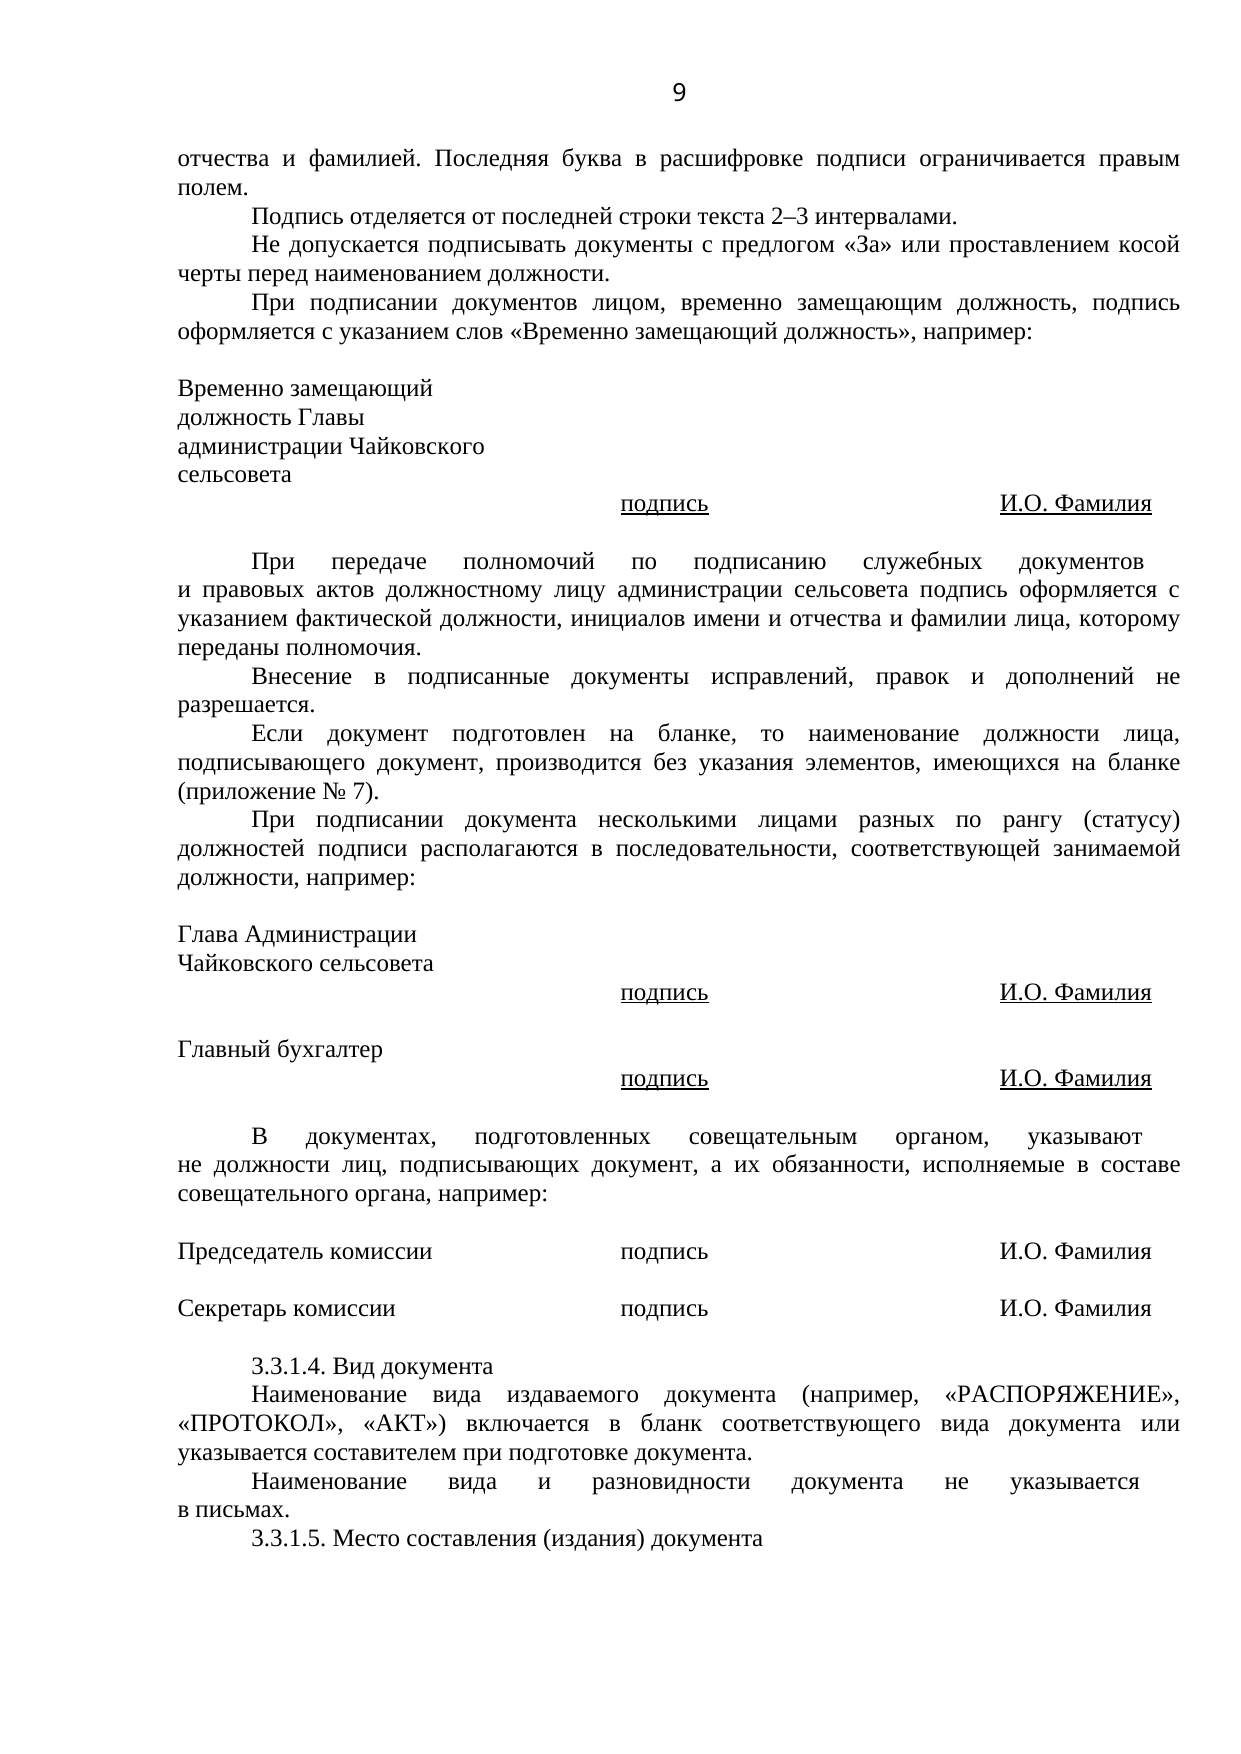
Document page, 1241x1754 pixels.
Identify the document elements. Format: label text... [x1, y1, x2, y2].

table_header И.О. Фамилия [830, 1236, 1163, 1264]
table_cell подпись [498, 1265, 830, 1322]
table_header подпись [498, 920, 830, 1006]
table_header Председатель комиссии [166, 1236, 498, 1264]
text Если документ подготовлен на бланке, то наименование должности лица, подписывающего документ, производится без указания элементов, имеющихся на бланке (приложение № 7). [177, 718, 1181, 804]
table_header И.О. Фамилия [830, 920, 1163, 1006]
text Подпись отделяется от последней строки текста 2–3 интервалами. [177, 201, 1181, 229]
table_cell Главный бухгалтер [166, 1006, 498, 1092]
text В документах, подготовленных совещательным органом, указывают не должности лиц, подписывающих документ, а их обязанности, исполняемые в составе совещательного органа, например: [177, 1121, 1181, 1207]
text 3.3.1.5. Место составления (издания) документа [177, 1523, 1181, 1552]
table_cell подпись [498, 1006, 830, 1092]
table_header подпись [498, 1236, 830, 1264]
text При подписании документов лицом, временно замещающим должность, подпись оформляется с указанием слов «Временно замещающий должность», например: [177, 287, 1181, 344]
text При подписании документа несколькими лицами разных по рангу (статусу) должностей подписи располагаются в последовательности, соответствующей занимаемой должности, например: [177, 804, 1181, 891]
table_cell И.О. Фамилия [830, 1006, 1163, 1092]
table_header подпись [498, 373, 831, 517]
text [177, 109, 1181, 201]
text Внесение в подписанные документы исправлений, правок и дополнений не разрешается. [177, 661, 1181, 718]
table_cell Секретарь комиссии [166, 1265, 498, 1322]
table_cell И.О. Фамилия [830, 1265, 1163, 1322]
table_header Временно замещающий должность Главы администрации Чайковского сельсовета [166, 373, 498, 517]
text Наименование вида издаваемого документа (например, «РАСПОРЯЖЕНИЕ», «ПРОТОКОЛ», «АКТ») включается в бланк соответствующего вида документа или указывается составителем при подготовке документа. [177, 1379, 1181, 1466]
text Наименование вида и разновидности документа не указывается в письмах. [177, 1466, 1181, 1523]
table_header Глава Администрации Чайковского сельсовета [166, 920, 498, 1006]
text 3.3.1.4. Вид документа [177, 1351, 1181, 1379]
table_header И.О. Фамилия [831, 373, 1163, 517]
text Не допускается подписывать документы с предлогом «За» или проставлением косой черты перед наименованием должности. [177, 229, 1181, 287]
text При передаче полномочий по подписанию служебных документов и правовых актов должностному лицу администрации сельсовета подпись оформляется с указанием фактической должности, инициалов имени и отчества и фамилии лица, которому переданы полномочия. [177, 546, 1181, 661]
